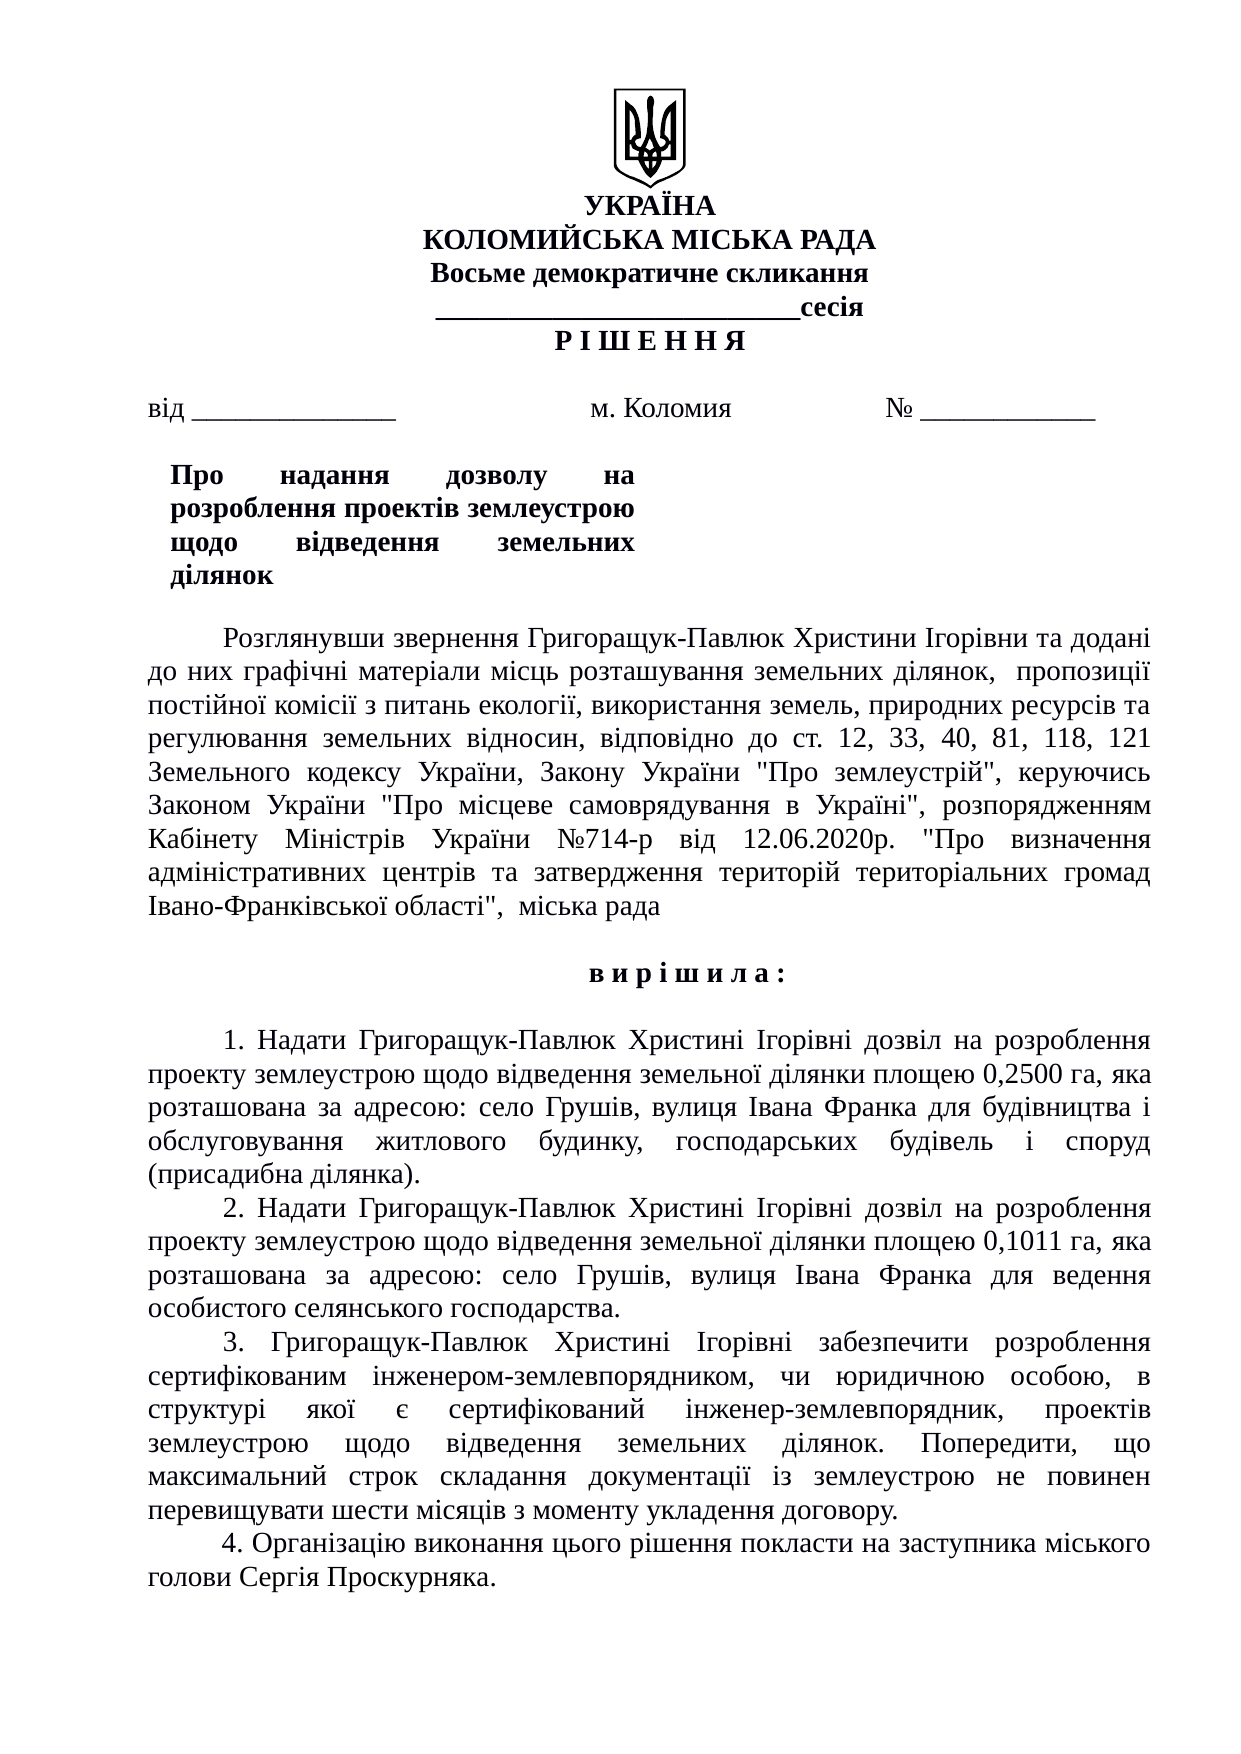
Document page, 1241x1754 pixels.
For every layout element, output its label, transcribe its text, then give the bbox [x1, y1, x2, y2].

text 3. Григоращук-Павлюк Христині Ігорівні забезпечити розроблення сертифікованим інженером-землевпорядником, чи юридичною особою, в структурі якої є сертифікований інженер-землевпорядник, проектів землеустрою щодо відведення земельних ділянок. Попередити, що максимальний строк складання документації із землеустрою не повинен перевищувати шести місяців з моменту укладення договору. [148, 1324, 1152, 1525]
text _________________________сесія [148, 289, 1152, 323]
text 2. Надати Григоращук-Павлюк Христині Ігорівні дозвіл на розроблення проекту землеустрою щодо відведення земельної ділянки площею 0,1011 га, яка розташована за адресою: село Грушів, вулиця Івана Франка для ведення особистого селянського господарства. [148, 1190, 1152, 1324]
table_header Про надання дозволу на розроблення проектів землеустрою щодо відведення земельних ділянок [159, 457, 646, 591]
text в и р і ш и л а : [148, 955, 1152, 989]
text від ______________ м. Коломия № ____________ [148, 390, 1152, 423]
text Р І Ш Е Н Н Я [148, 323, 1152, 356]
text Розглянувши звернення Григоращук-Павлюк Христини Ігорівни та додані до них графічні матеріали місць розташування земельних ділянок, пропозиції постійної комісії з питань екології, використання земель, природних ресурсів та регулювання земельних відносин, відповідно до ст. 12, 33, 40, 81, 118, 121 Земельного кодексу України, Закону України "Про землеустрій", керуючись Законом України "Про місцеве самоврядування в Україні", розпорядженням Кабінету Міністрів України №714-р від 12.06.2020р. "Про визначення адміністративних центрів та затвердження територій територіальних громад Івано-Франківської області", міська рада [148, 620, 1152, 922]
text КОЛОМИЙСЬКА МІСЬКА РАДА [148, 222, 1152, 256]
text УКРАЇНА [148, 188, 1152, 222]
text Восьме демократичне скликання [148, 256, 1152, 289]
text 4. Організацію виконання цього рішення покласти на заступника міського голови Сергія Проскурняка. [148, 1525, 1152, 1592]
text 1. Надати Григоращук-Павлюк Христині Ігорівні дозвіл на розроблення проекту землеустрою щодо відведення земельної ділянки площею 0,2500 га, яка розташована за адресою: село Грушів, вулиця Івана Франка для будівництва і обслуговування житлового будинку, господарських будівель і споруд (присадибна ділянка). [148, 1022, 1152, 1190]
